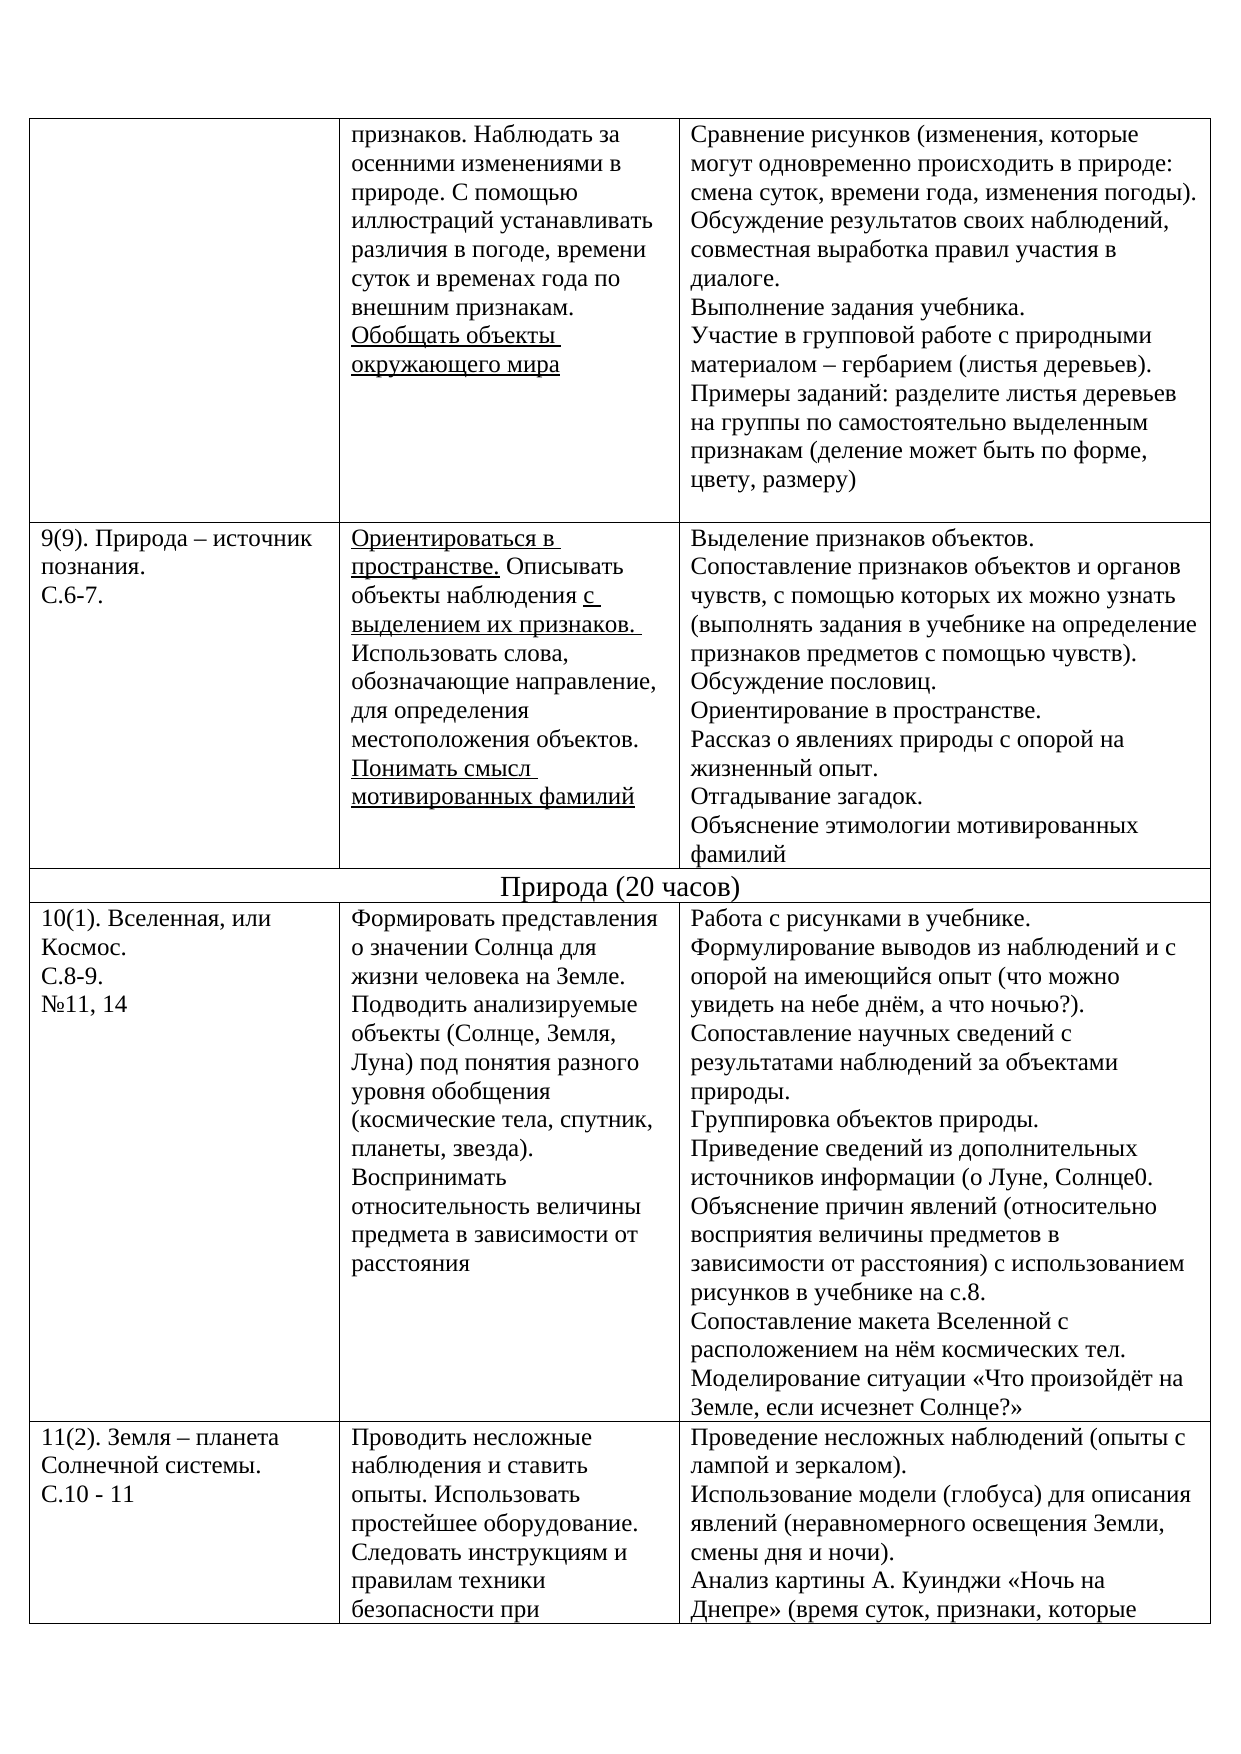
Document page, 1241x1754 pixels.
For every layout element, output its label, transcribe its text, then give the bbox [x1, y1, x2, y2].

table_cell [680, 1422, 1210, 1623]
table_cell Природа (20 часов) [30, 869, 1210, 902]
table_cell 10(1). Вселенная, или Космос. С.8-9. №11, 14 [30, 903, 339, 1421]
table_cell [680, 119, 1210, 522]
table_cell Формировать представления о значении Солнца для жизни человека на Земле. Подводить анализируемые объекты (Солнце, Земля, Луна) под понятия разного уровня обобщения (космические тела, спутник, планеты, звезда). Воспринимать относительность величины предмета в зависимости от расстояния [340, 903, 679, 1421]
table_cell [30, 119, 339, 522]
table_cell Работа с рисунками в учебнике. Формулирование выводов из наблюдений и с опорой на имеющийся опыт (что можно увидеть на небе днём, а что ночью?). Сопоставление научных сведений с результатами наблюдений за объектами природы. Группировка объектов природы. Приведение сведений из дополнительных источников информации (о Луне, Солнце0. Объяснение причин явлений (относительно восприятия величины предметов в зависимости от расстояния) с использованием рисунков в учебнике на с.8. Сопоставление макета Вселенной с расположением на нём космических тел. Моделирование ситуации «Что произойдёт на Земле, если исчезнет Солнце?» [680, 903, 1210, 1421]
table_cell 9(9). Природа – источник познания. С.6-7. [30, 523, 339, 868]
table_cell Выделение признаков объектов. Сопоставление признаков объектов и органов чувств, с помощью которых их можно узнать (выполнять задания в учебнике на определение признаков предметов с помощью чувств). Обсуждение пословиц. Ориентирование в пространстве. Рассказ о явлениях природы с опорой на жизненный опыт. Отгадывание загадок. Объяснение этимологии мотивированных фамилий [680, 523, 1210, 868]
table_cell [340, 119, 679, 522]
table_cell Ориентироваться в пространстве. Описывать объекты наблюдения с выделением их признаков. Использовать слова, обозначающие направление, для определения местоположения объектов. Понимать смысл мотивированных фамилий [340, 523, 679, 868]
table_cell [340, 1422, 679, 1623]
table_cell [30, 1422, 339, 1623]
